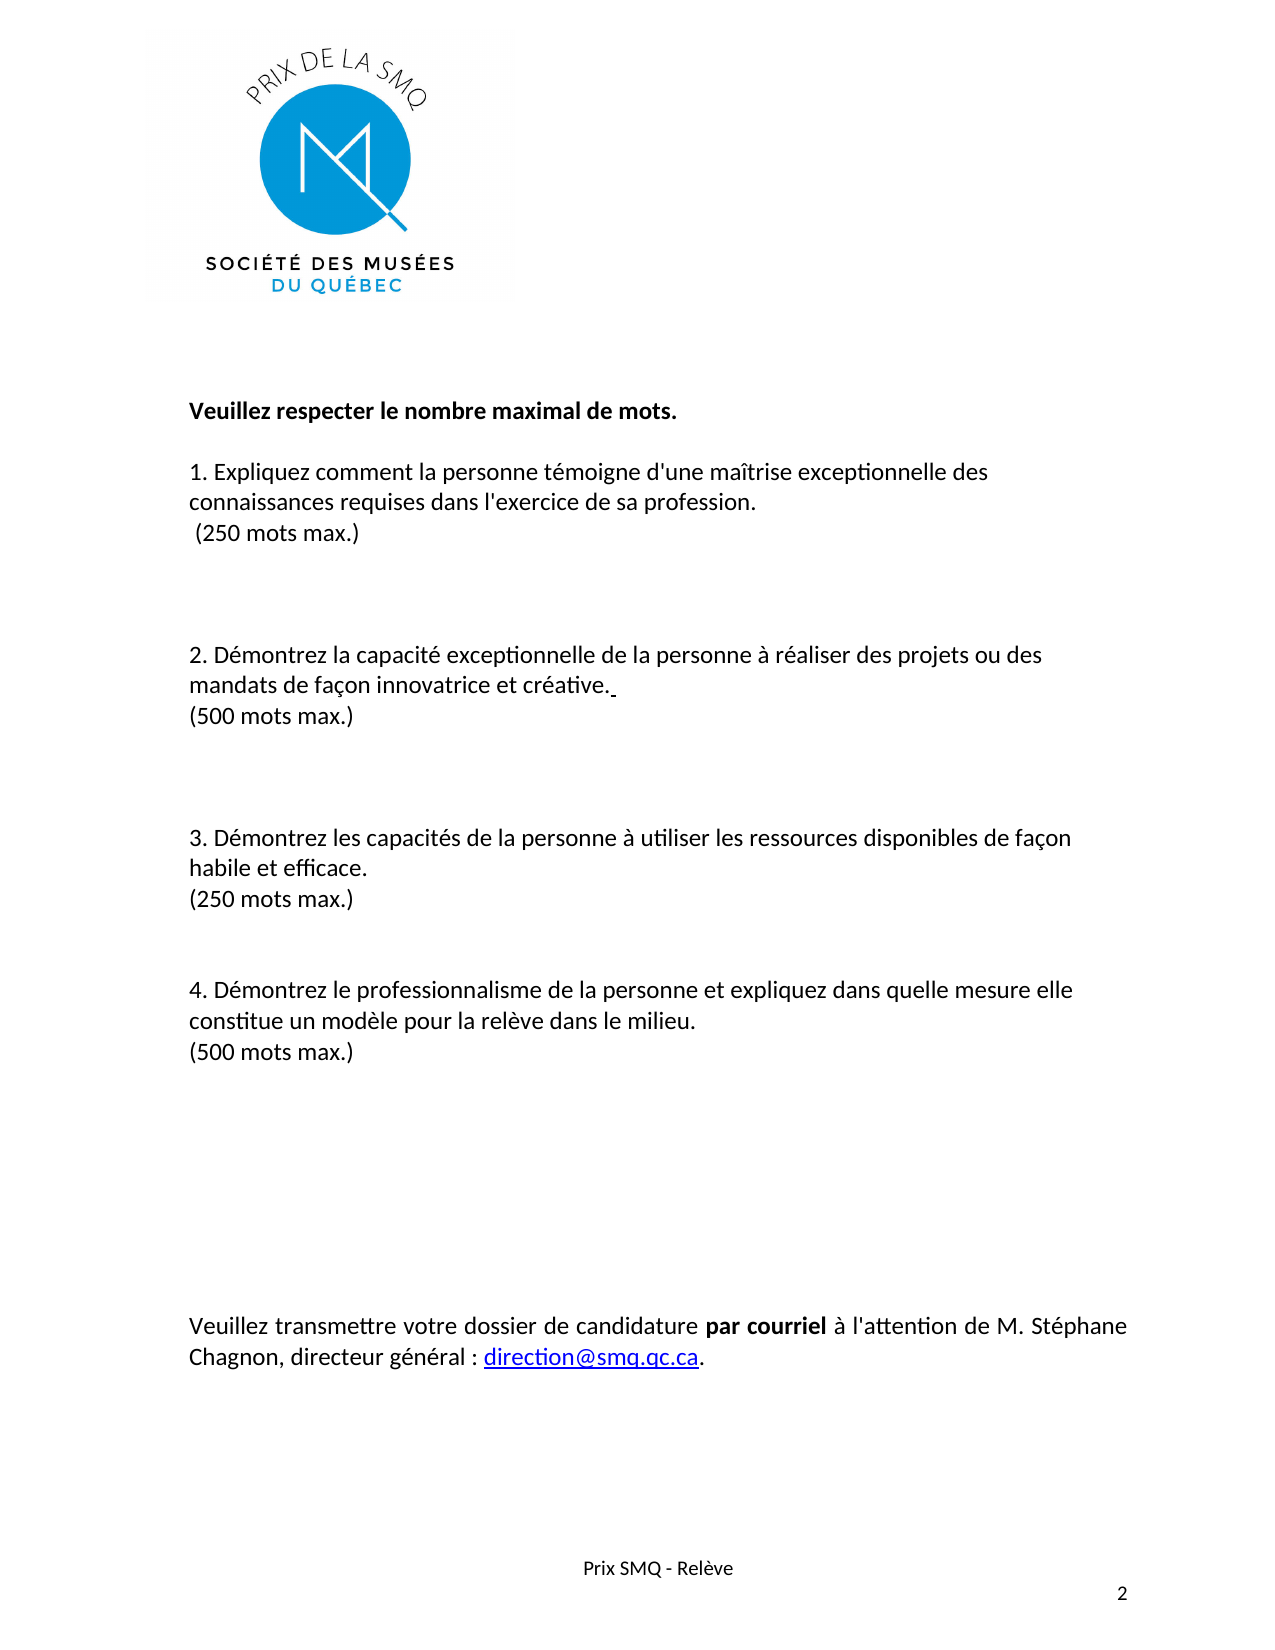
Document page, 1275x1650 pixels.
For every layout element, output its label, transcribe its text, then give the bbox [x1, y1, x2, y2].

text Veuillez transmettre votre dossier de candidature par courriel à l'attention de M. Stéphane Chagnon, directeur général : direction@smq.qc.ca. [189, 1310, 1127, 1371]
text 1. Expliquez comment la personne témoigne d'une maîtrise exceptionnelle des connaissances requises dans l'exercice de sa profession. [189, 456, 1127, 517]
text (250 mots max.) [189, 883, 1127, 914]
text (500 mots max.) [189, 700, 1127, 731]
text Veuillez respecter le nombre maximal de mots. [189, 395, 1127, 425]
text (250 mots max.) [189, 517, 1127, 547]
text 2. Démontrez la capacité exceptionnelle de la personne à réaliser des projets ou des mandats de façon innovatrice et créative. [189, 639, 1127, 700]
text (500 mots max.) [189, 1036, 1127, 1066]
text 3. Démontrez les capacités de la personne à utiliser les ressources disponibles de façon habile et efficace. [189, 822, 1127, 883]
picture [144, 29, 515, 302]
text 4. Démontrez le professionnalisme de la personne et expliquez dans quelle mesure elle constitue un modèle pour la relève dans le milieu. [189, 975, 1127, 1036]
